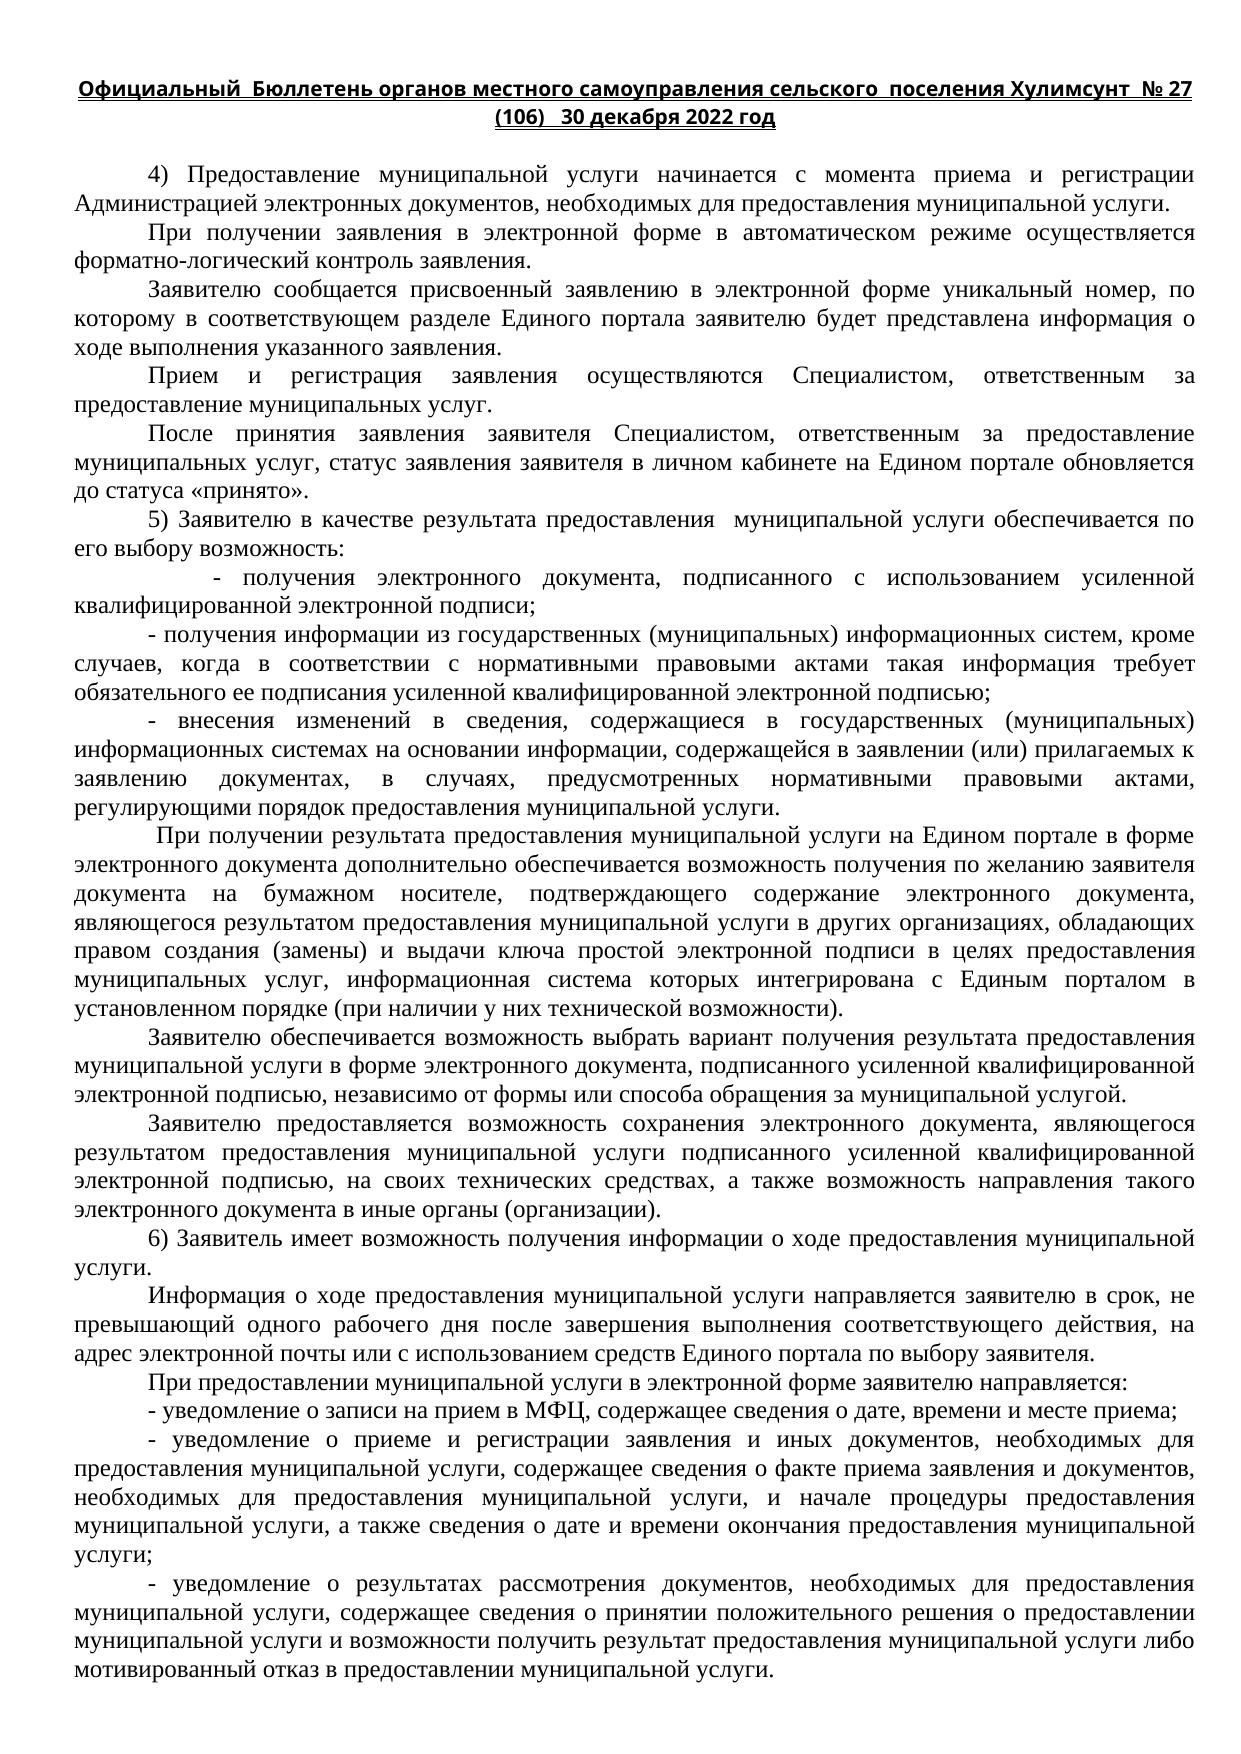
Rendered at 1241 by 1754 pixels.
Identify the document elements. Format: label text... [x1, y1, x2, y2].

text При предоставлении муниципальной услуги в электронной форме заявителю направляется: [74, 1367, 1196, 1396]
text Заявителю предоставляется возможность сохранения электронного документа, являющегося результатом предоставления муниципальной услуги подписанного усиленной квалифицированной электронной подписью, на своих технических средствах, а также возможность направления такого электронного документа в иные органы (организации). [74, 1108, 1196, 1223]
text При получении результата предоставления муниципальной услуги на Едином портале в форме электронного документа дополнительно обеспечивается возможность получения по желанию заявителя документа на бумажном носителе, подтверждающего содержание электронного документа, являющегося результатом предоставления муниципальной услуги в других организациях, обладающих правом создания (замены) и выдачи ключа простой электронной подписи в целях предоставления муниципальных услуг, информационная система которых интегрирована с Единым порталом в установленном порядке (при наличии у них технической возможности). [74, 821, 1196, 1022]
text - получения электронного документа, подписанного с использованием усиленной квалифицированной электронной подписи; [74, 562, 1196, 619]
text - уведомление о приеме и регистрации заявления и иных документов, необходимых для предоставления муниципальной услуги, содержащее сведения о факте приема заявления и документов, необходимых для предоставления муниципальной услуги, и начале процедуры предоставления муниципальной услуги, а также сведения о дате и времени окончания предоставления муниципальной услуги; [74, 1424, 1196, 1568]
text Информация о ходе предоставления муниципальной услуги направляется заявителю в срок, не превышающий одного рабочего дня после завершения выполнения соответствующего действия, на адрес электронной почты или с использованием средств Единого портала по выбору заявителя. [74, 1281, 1196, 1367]
text Прием и регистрация заявления осуществляются Специалистом, ответственным за предоставление муниципальных услуг. [74, 361, 1196, 418]
text - уведомление о результатах рассмотрения документов, необходимых для предоставления муниципальной услуги, содержащее сведения о принятии положительного решения о предоставлении муниципальной услуги и возможности получить результат предоставления муниципальной услуги либо мотивированный отказ в предоставлении муниципальной услуги. [74, 1568, 1196, 1683]
text 5) Заявителю в качестве результата предоставления муниципальной услуги обеспечивается по его выбору возможность: [74, 504, 1196, 562]
text При получении заявления в электронной форме в автоматическом режиме осуществляется форматно-логический контроль заявления. [74, 217, 1196, 274]
text - уведомление о записи на прием в МФЦ, содержащее сведения о дате, времени и месте приема; [74, 1396, 1196, 1424]
text После принятия заявления заявителя Специалистом, ответственным за предоставление муниципальных услуг, статус заявления заявителя в личном кабинете на Едином портале обновляется до статуса «принято». [74, 418, 1196, 504]
text Заявителю обеспечивается возможность выбрать вариант получения результата предоставления муниципальной услуги в форме электронного документа, подписанного усиленной квалифицированной электронной подписью, независимо от формы или способа обращения за муниципальной услугой. [74, 1022, 1196, 1108]
text Заявителю сообщается присвоенный заявлению в электронной форме уникальный номер, по которому в соответствующем разделе Единого портала заявителю будет представлена информация о ходе выполнения указанного заявления. [74, 274, 1196, 361]
text 6) Заявитель имеет возможность получения информации о ходе предоставления муниципальной услуги. [74, 1223, 1196, 1281]
text 4) Предоставление муниципальной услуги начинается с момента приема и регистрации Администрацией электронных документов, необходимых для предоставления муниципальной услуги. [74, 159, 1196, 217]
text - получения информации из государственных (муниципальных) информационных систем, кроме случаев, когда в соответствии с нормативными правовыми актами такая информация требует обязательного ее подписания усиленной квалифицированной электронной подписью; [74, 619, 1196, 706]
text - внесения изменений в сведения, содержащиеся в государственных (муниципальных) информационных системах на основании информации, содержащейся в заявлении (или) прилагаемых к заявлению документах, в случаях, предусмотренных нормативными правовыми актами, регулирующими порядок предоставления муниципальной услуги. [74, 706, 1196, 821]
